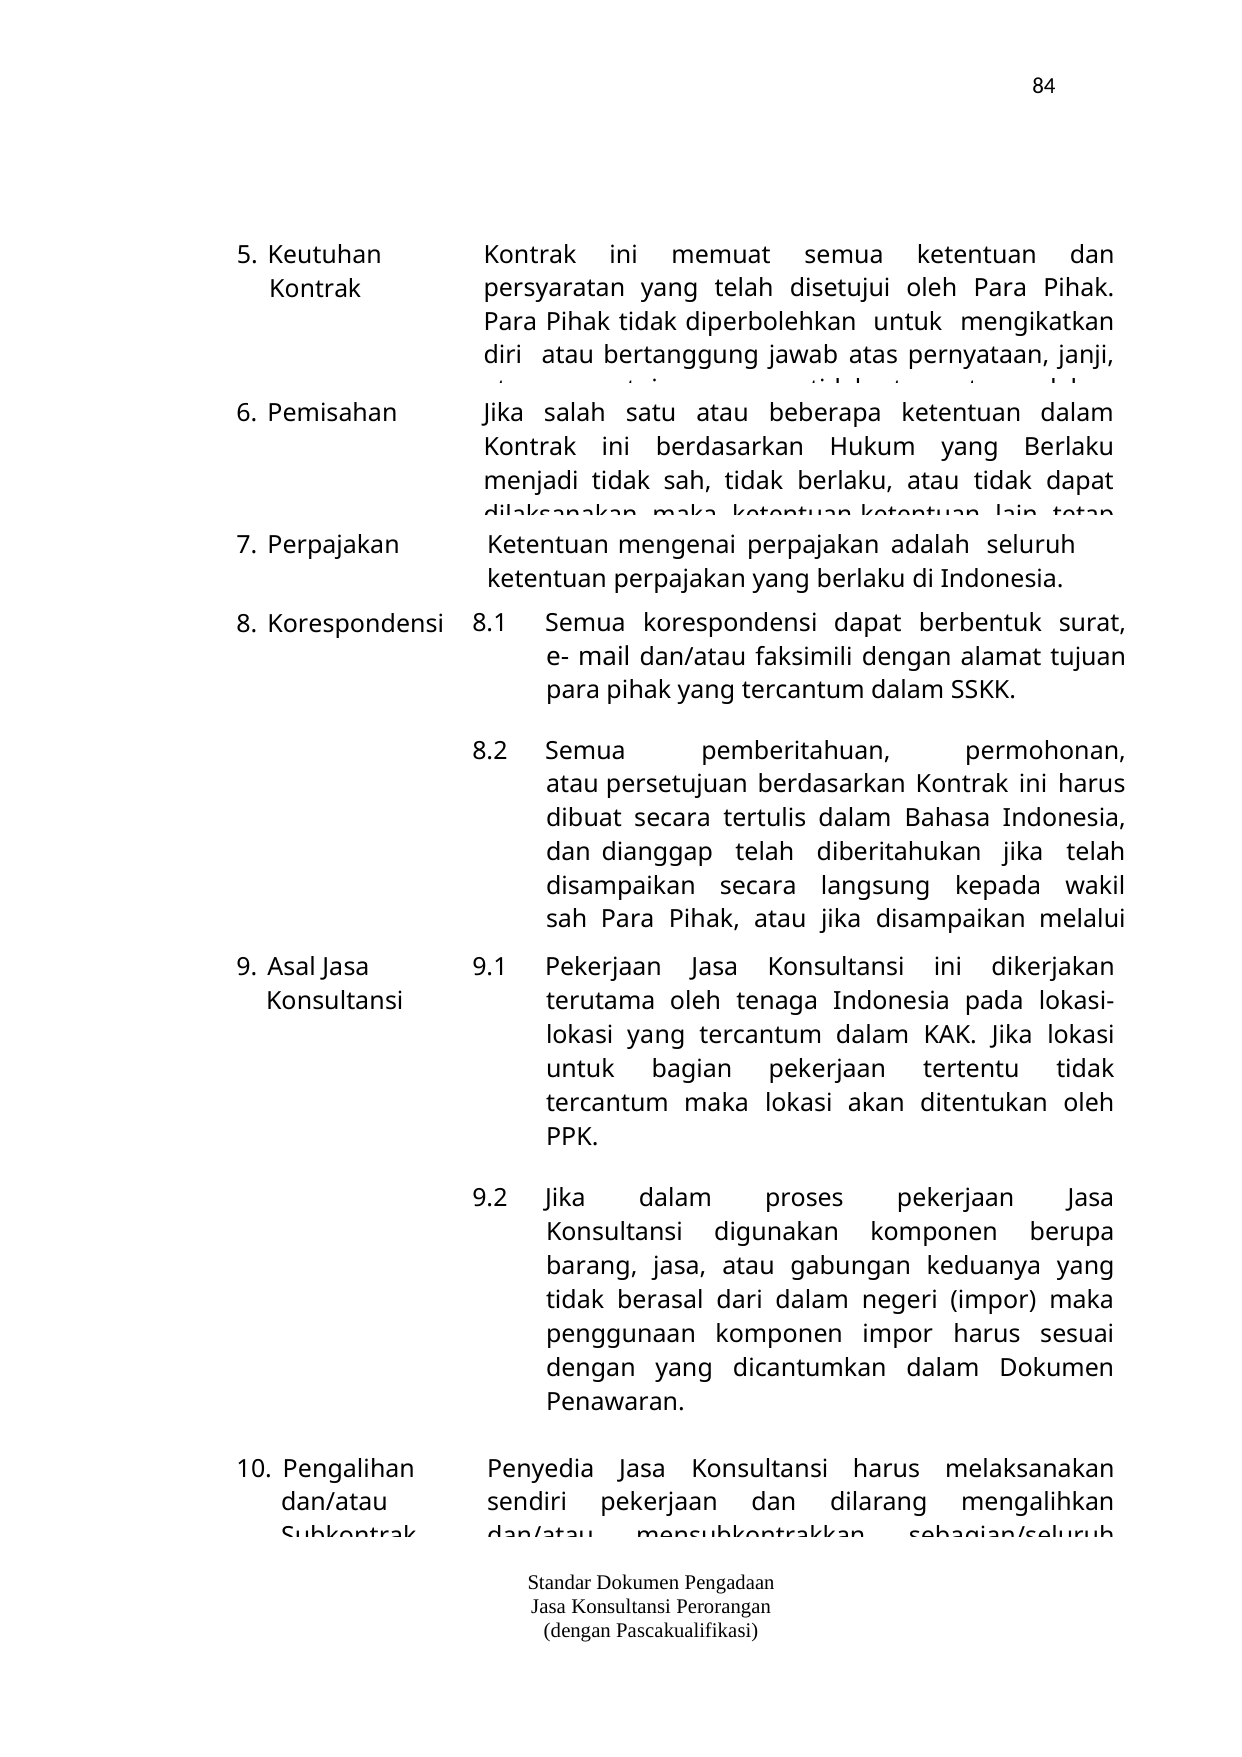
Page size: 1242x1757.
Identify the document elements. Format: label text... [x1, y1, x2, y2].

table_cell Ketentuan mengenai perpajakan adalah seluruh ketentuan perpajakan yang berlaku di Indonesia. [451, 515, 1138, 593]
table_header Kontrak ini memuat semua ketentuan dan persyaratan yang telah disetujui oleh Para Pihak. Para Pihak tidak diperbolehkan untuk mengikatkan diri atau bertanggung jawab atas pernyataan, janji, atau persetujuan yang tidak tercantum dalam Kontrak ini. [451, 232, 1138, 382]
table_cell 8.1 Semua korespondensi dapat berbentuk surat, e- mail dan/atau faksimili dengan alamat tujuan para pihak yang tercantum dalam SSKK. 8.2 Semua pemberitahuan, permohonan, atau persetujuan berdasarkan Kontrak ini harus dibuat secara tertulis dalam Bahasa Indonesia, dan dianggap telah diberitahukan jika telah disampaikan secara langsung kepada wakil sah Para Pihak, atau jika disampaikan melalui surat tercatat, e-mail, dan/atau faksimili yang ditujukan ke alamat yang tercantum dalam SSKK. [451, 593, 1138, 937]
table_cell 9. Asal Jasa Konsultansi [218, 937, 451, 1438]
table_cell 6. Pemisahan [218, 383, 451, 514]
table_header 5. Keutuhan Kontrak [218, 232, 451, 382]
table_cell 10. Pengalihan dan/atau Subkontrak [218, 1438, 451, 1536]
table_cell 9.1 Pekerjaan Jasa Konsultansi ini dikerjakan terutama oleh tenaga Indonesia pada lokasi-lokasi yang tercantum dalam KAK. Jika lokasi untuk bagian pekerjaan tertentu tidak tercantum maka lokasi akan ditentukan oleh PPK. 9.2 Jika dalam proses pekerjaan Jasa Konsultansi digunakan komponen berupa barang, jasa, atau gabungan keduanya yang tidak berasal dari dalam negeri (impor) maka penggunaan komponen impor harus sesuai dengan yang dicantumkan dalam Dokumen Penawaran. 9.3 Tindakan pencantuman komponen impor yang tidak dapat dipertanggungjawabkan dapat dipersamakan dengan tindakan penipuan dan dikenakan sanksi sesuai dengan ketentuan yang berlaku. [451, 937, 1138, 1438]
table_cell Jika salah satu atau beberapa ketentuan dalam Kontrak ini berdasarkan Hukum yang Berlaku menjadi tidak sah, tidak berlaku, atau tidak dapat dilaksanakan maka ketentuan-ketentuan lain tetap berlaku secara penuh. [451, 383, 1138, 514]
table_cell 8. Korespondensi [218, 593, 451, 937]
table_cell 7. Perpajakan [218, 515, 451, 593]
table_cell Penyedia Jasa Konsultansi harus melaksanakan sendiri pekerjaan dan dilarang mengalihkan dan/atau mensubkontrakkan sebagian/seluruh pekerjaan kepada [451, 1438, 1138, 1536]
